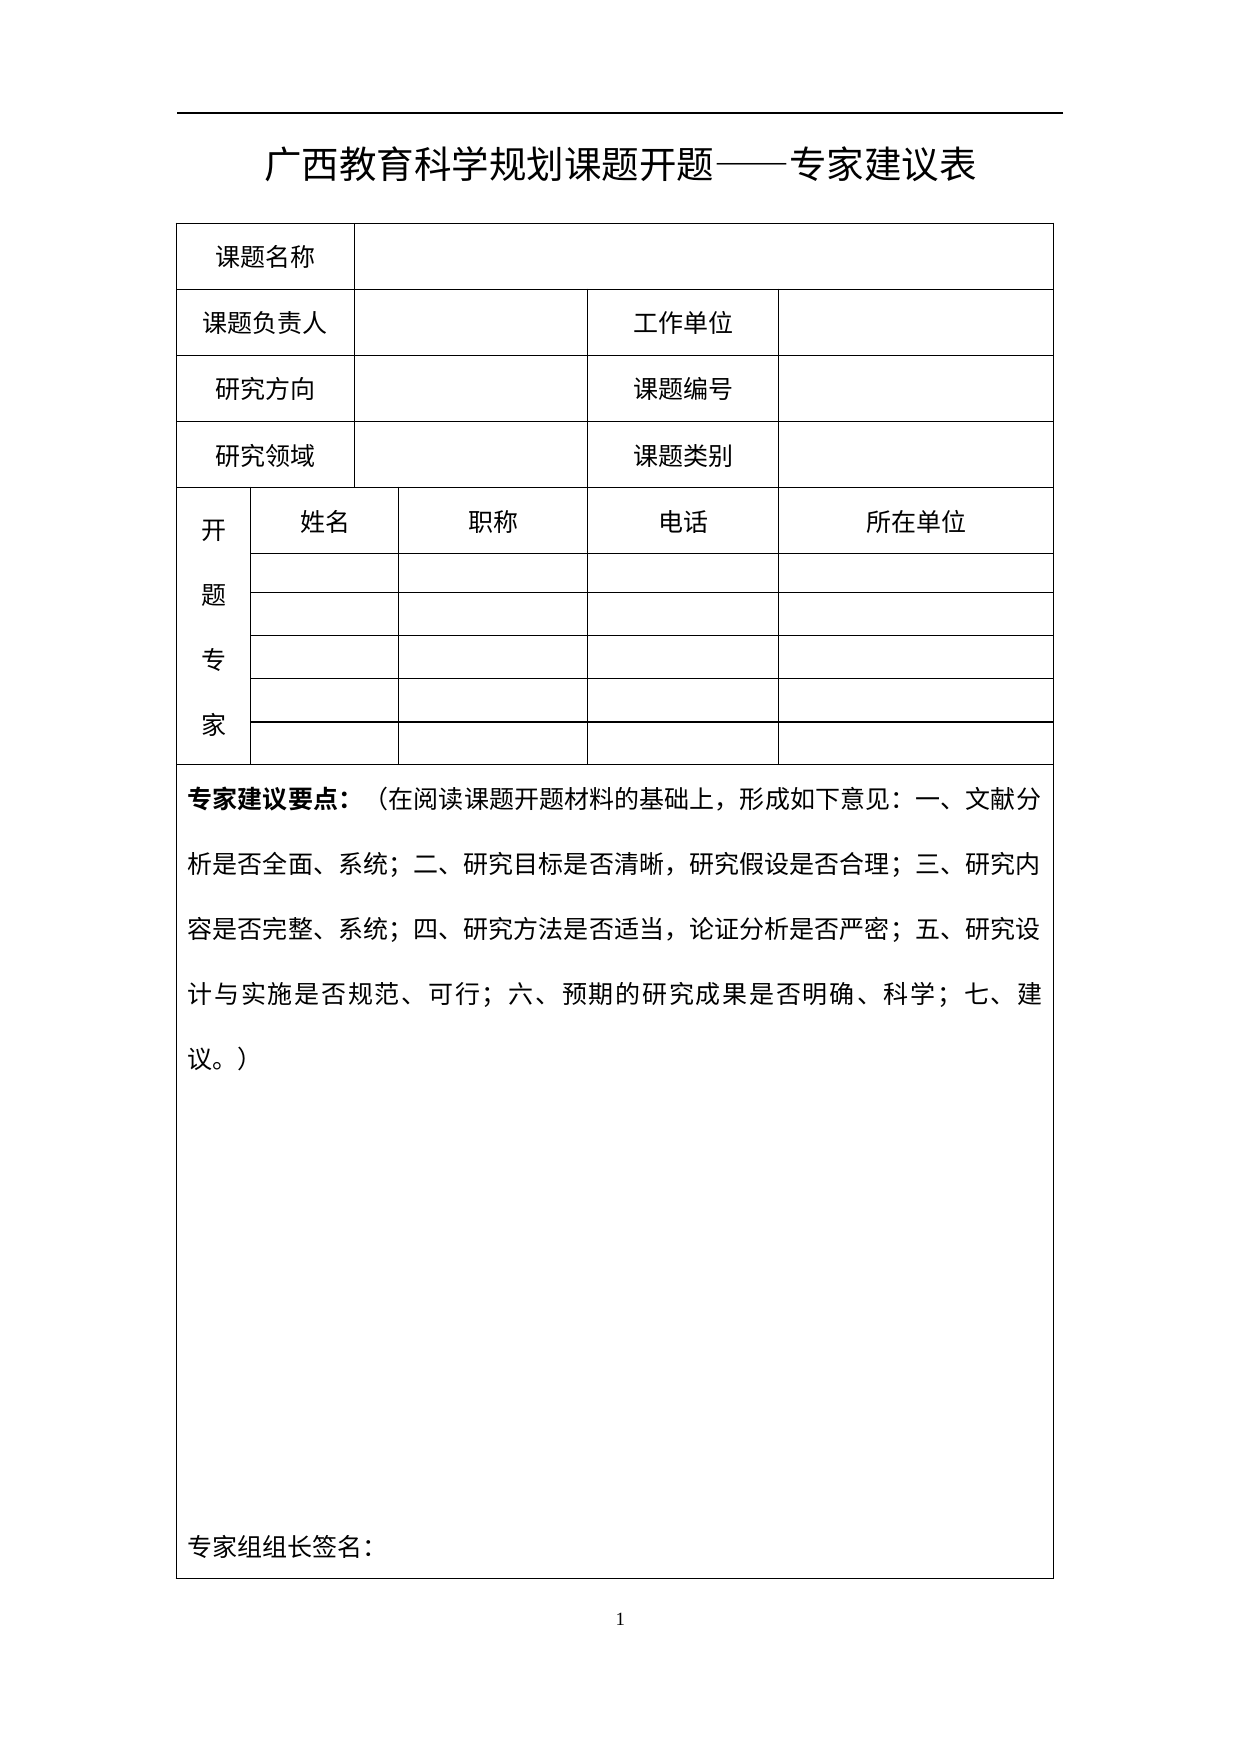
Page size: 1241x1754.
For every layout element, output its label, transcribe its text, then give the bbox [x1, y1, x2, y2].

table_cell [177, 765, 1053, 1578]
table_cell [399, 723, 587, 764]
table_cell [588, 679, 778, 721]
table_cell 研究领域 [177, 422, 354, 487]
table_cell 课题类别 [588, 422, 778, 487]
table_cell [355, 290, 587, 354]
table_cell [251, 723, 398, 764]
table_cell [779, 593, 1053, 635]
table_cell [355, 422, 587, 487]
table_cell [399, 593, 587, 635]
table_cell [251, 593, 398, 635]
table_cell 开 题 专 家 [177, 488, 250, 764]
table_cell 所在单位 [779, 488, 1053, 553]
table_cell [355, 356, 587, 421]
table_cell [779, 636, 1053, 678]
table_cell [399, 636, 587, 678]
table_cell [399, 679, 587, 721]
table_cell 职称 [399, 488, 587, 553]
table_cell [779, 290, 1053, 354]
table_cell 工作单位 [588, 290, 778, 354]
table_cell [588, 554, 778, 592]
table_cell [251, 636, 398, 678]
table_cell [779, 422, 1053, 487]
table_cell 研究方向 [177, 356, 354, 421]
table_cell 课题编号 [588, 356, 778, 421]
table_header 课题名称 [177, 224, 354, 288]
table_cell [588, 723, 778, 764]
table_cell [251, 679, 398, 721]
table_cell [779, 723, 1053, 764]
table_cell 姓名 [251, 488, 398, 553]
table_cell [588, 593, 778, 635]
text 广西教育科学规划课题开题——专家建议表 [177, 132, 1063, 190]
table_cell 课题负责人 [177, 290, 354, 354]
table_cell [779, 356, 1053, 421]
table_cell 电话 [588, 488, 778, 553]
table_cell [779, 554, 1053, 592]
table_cell [588, 636, 778, 678]
table_cell [399, 554, 587, 592]
table_cell [251, 554, 398, 592]
table_header [355, 224, 1053, 288]
table_cell [779, 679, 1053, 721]
